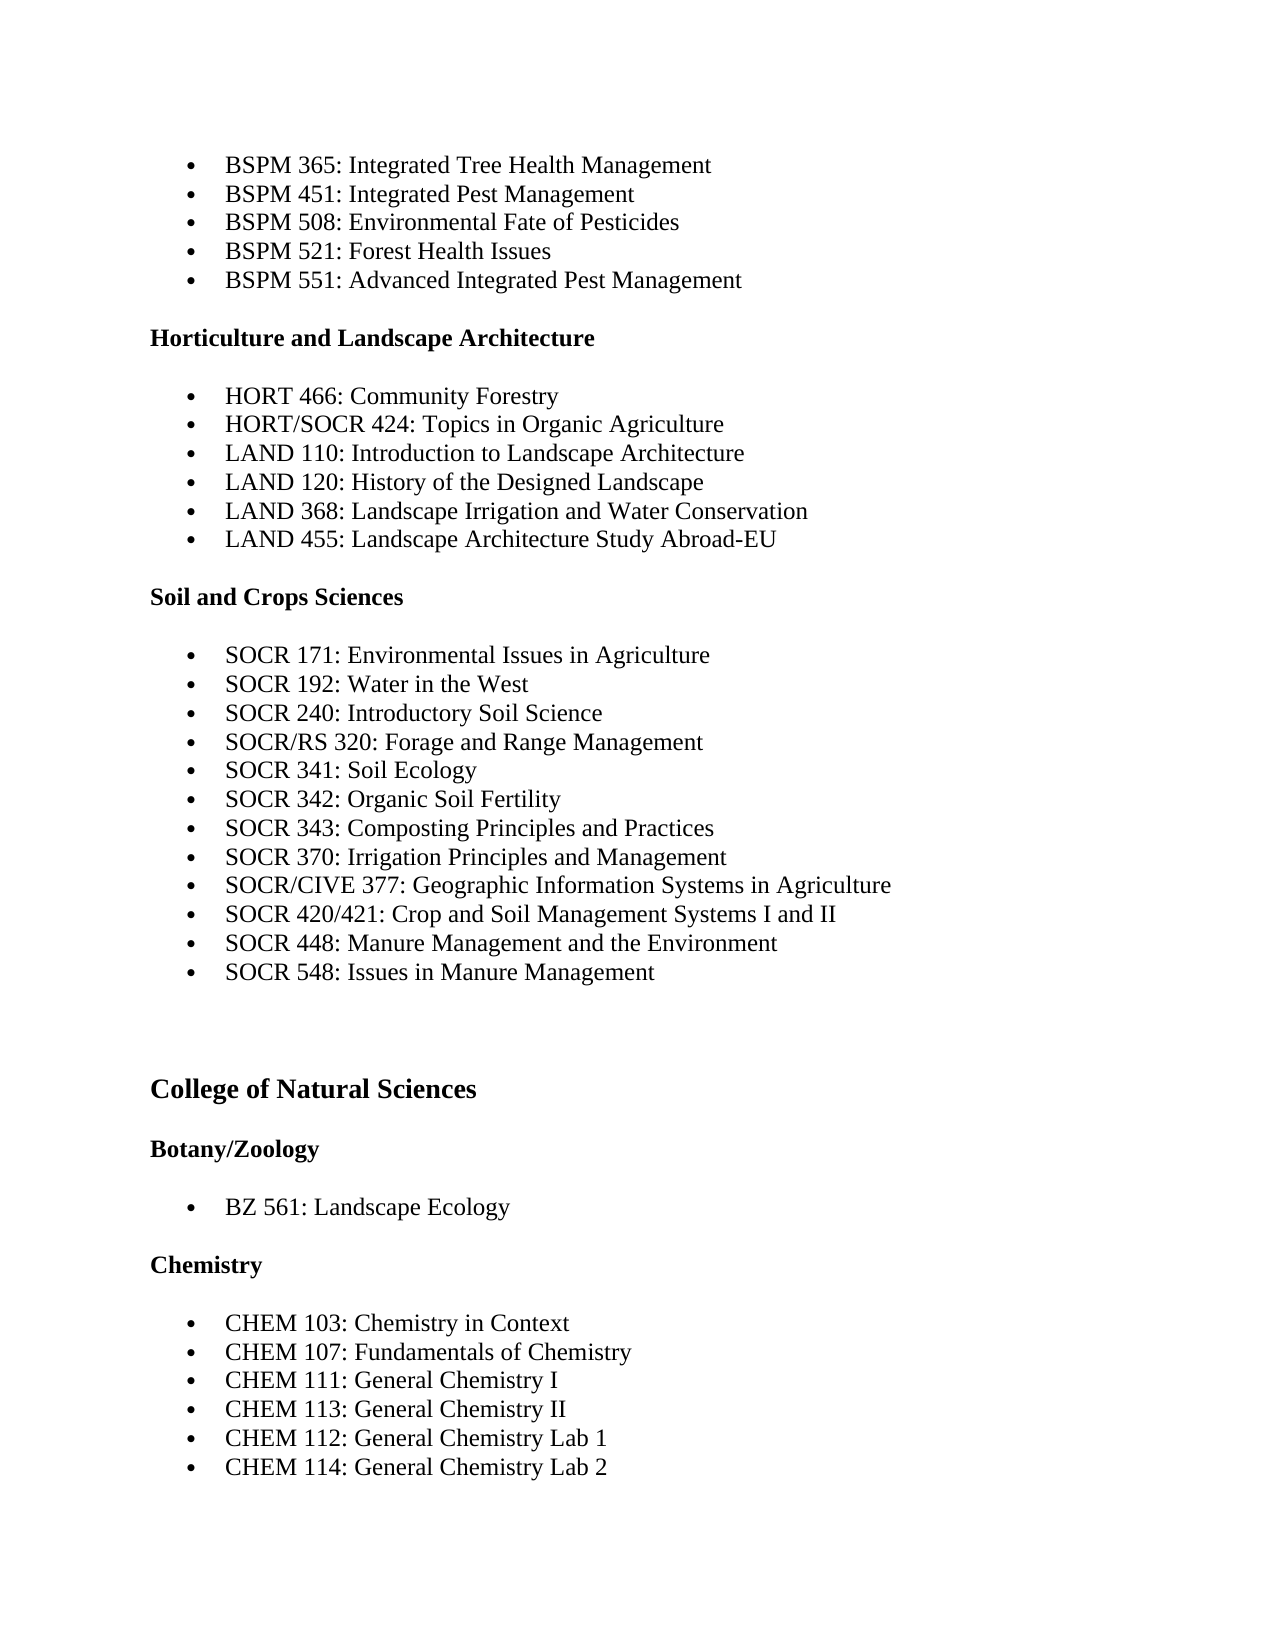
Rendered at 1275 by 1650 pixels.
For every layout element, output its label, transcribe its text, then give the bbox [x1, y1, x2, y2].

list SOCR 420/421: Crop and Soil Management Systems I and II [187, 899, 1125, 928]
text Horticulture and Landscape Architecture [150, 323, 1125, 352]
list CHEM 114: General Chemistry Lab 2 [187, 1452, 1125, 1480]
text Botany/Zoology [150, 1134, 1125, 1163]
list LAND 455: Landscape Architecture Study Abroad-EU [187, 524, 1125, 553]
list SOCR 341: Soil Ecology [187, 755, 1125, 784]
list CHEM 103: Chemistry in Context [187, 1308, 1125, 1337]
list BSPM 521: Forest Health Issues [187, 236, 1125, 265]
list HORT 466: Community Forestry [187, 381, 1125, 409]
list CHEM 112: General Chemistry Lab 1 [187, 1423, 1125, 1452]
list SOCR 171: Environmental Issues in Agriculture [187, 640, 1125, 669]
list BSPM 451: Integrated Pest Management [187, 179, 1125, 207]
list SOCR/CIVE 377: Geographic Information Systems in Agriculture [187, 870, 1125, 899]
list CHEM 107: Fundamentals of Chemistry [187, 1337, 1125, 1365]
list LAND 120: History of the Designed Landscape [187, 467, 1125, 496]
list BSPM 508: Environmental Fate of Pesticides [187, 207, 1125, 236]
list SOCR 343: Composting Principles and Practices [187, 813, 1125, 842]
list SOCR 448: Manure Management and the Environment [187, 928, 1125, 957]
list SOCR 370: Irrigation Principles and Management [187, 842, 1125, 870]
list BSPM 365: Integrated Tree Health Management [187, 150, 1125, 179]
text Soil and Crops Sciences [150, 582, 1125, 611]
list LAND 368: Landscape Irrigation and Water Conservation [187, 496, 1125, 524]
list BSPM 551: Advanced Integrated Pest Management [187, 265, 1125, 294]
list LAND 110: Introduction to Landscape Architecture [187, 438, 1125, 467]
list HORT/SOCR 424: Topics in Organic Agriculture [187, 409, 1125, 438]
list SOCR 192: Water in the West [187, 669, 1125, 698]
list BZ 561: Landscape Ecology [187, 1192, 1125, 1221]
text College of Natural Sciences [150, 1072, 1125, 1105]
list CHEM 111: General Chemistry I [187, 1365, 1125, 1394]
list SOCR 548: Issues in Manure Management [187, 957, 1125, 985]
list SOCR/RS 320: Forage and Range Management [187, 727, 1125, 755]
list CHEM 113: General Chemistry II [187, 1394, 1125, 1423]
text Chemistry [150, 1250, 1125, 1279]
list SOCR 342: Organic Soil Fertility [187, 784, 1125, 813]
list SOCR 240: Introductory Soil Science [187, 698, 1125, 727]
